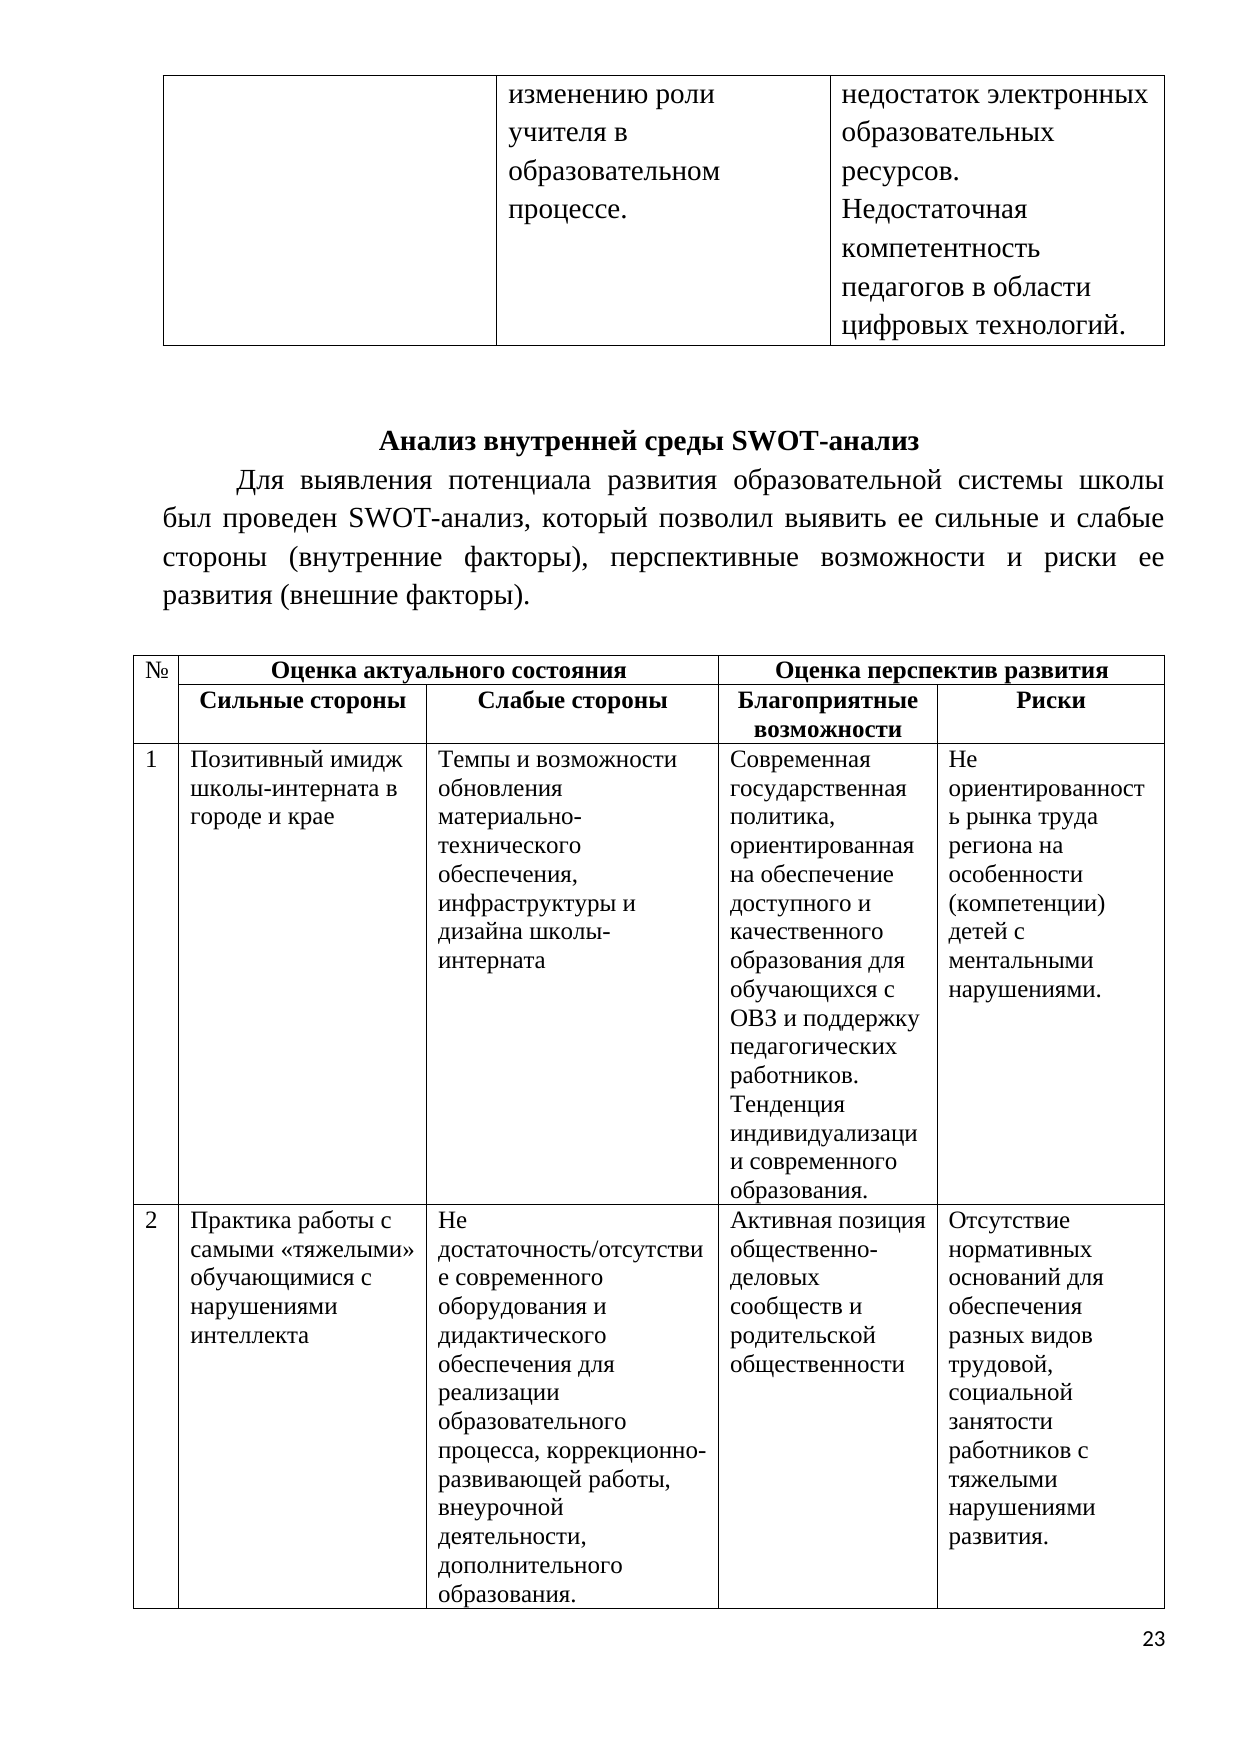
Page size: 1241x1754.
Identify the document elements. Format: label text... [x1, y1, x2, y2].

table_header Оценка перспектив развития [719, 656, 1164, 684]
table_cell Сильные стороны [179, 685, 426, 743]
table_cell 1 [134, 744, 178, 1204]
table_header Оценка актуального состояния [179, 656, 718, 684]
text Для выявления потенциала развития образовательной системы школы был проведен SWOT-анализ, который позволил выявить ее сильные и слабые стороны (внутренние факторы), перспективные возможности и риски ее развития (внешние факторы). [162, 462, 1165, 611]
text Анализ внутренней среды SWOT-анализ [133, 423, 1165, 457]
table_cell Современная государственная политика, ориентированная на обеспечение доступного и качественного образования для обучающихся с ОВЗ и поддержку педагогических работников. Тенденция индивидуализации современного образования. [719, 744, 937, 1204]
table_cell Позитивный имидж школы-интерната в городе и крае [179, 744, 426, 1204]
table_cell Практика работы с самыми «тяжелыми» обучающимися с нарушениями интеллекта [179, 1205, 426, 1607]
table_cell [164, 76, 496, 345]
table_cell Не ориентированность рынка труда региона на особенности (компетенции) детей с ментальными нарушениями. [938, 744, 1164, 1204]
table_cell Не достаточность/отсутствие современного оборудования и дидактического обеспечения для реализации образовательного процесса, коррекционно-развивающей работы, внеурочной деятельности, дополнительного образования. [427, 1205, 718, 1607]
table_cell Благоприятные возможности [719, 685, 937, 743]
table_cell 2 [134, 1205, 178, 1607]
table_header № [134, 656, 178, 743]
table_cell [831, 76, 1164, 345]
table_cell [497, 76, 830, 345]
table_cell Активная позиция общественно-деловых сообществ и родительской общественности [719, 1205, 937, 1607]
table_cell Риски [938, 685, 1164, 743]
table_cell Темпы и возможности обновления материально-технического обеспечения, инфраструктуры и дизайна школы-интерната [427, 744, 718, 1204]
table_cell Слабые стороны [427, 685, 718, 743]
table_cell Отсутствие нормативных оснований для обеспечения разных видов трудовой, социальной занятости работников с тяжелыми нарушениями развития. [938, 1205, 1164, 1607]
